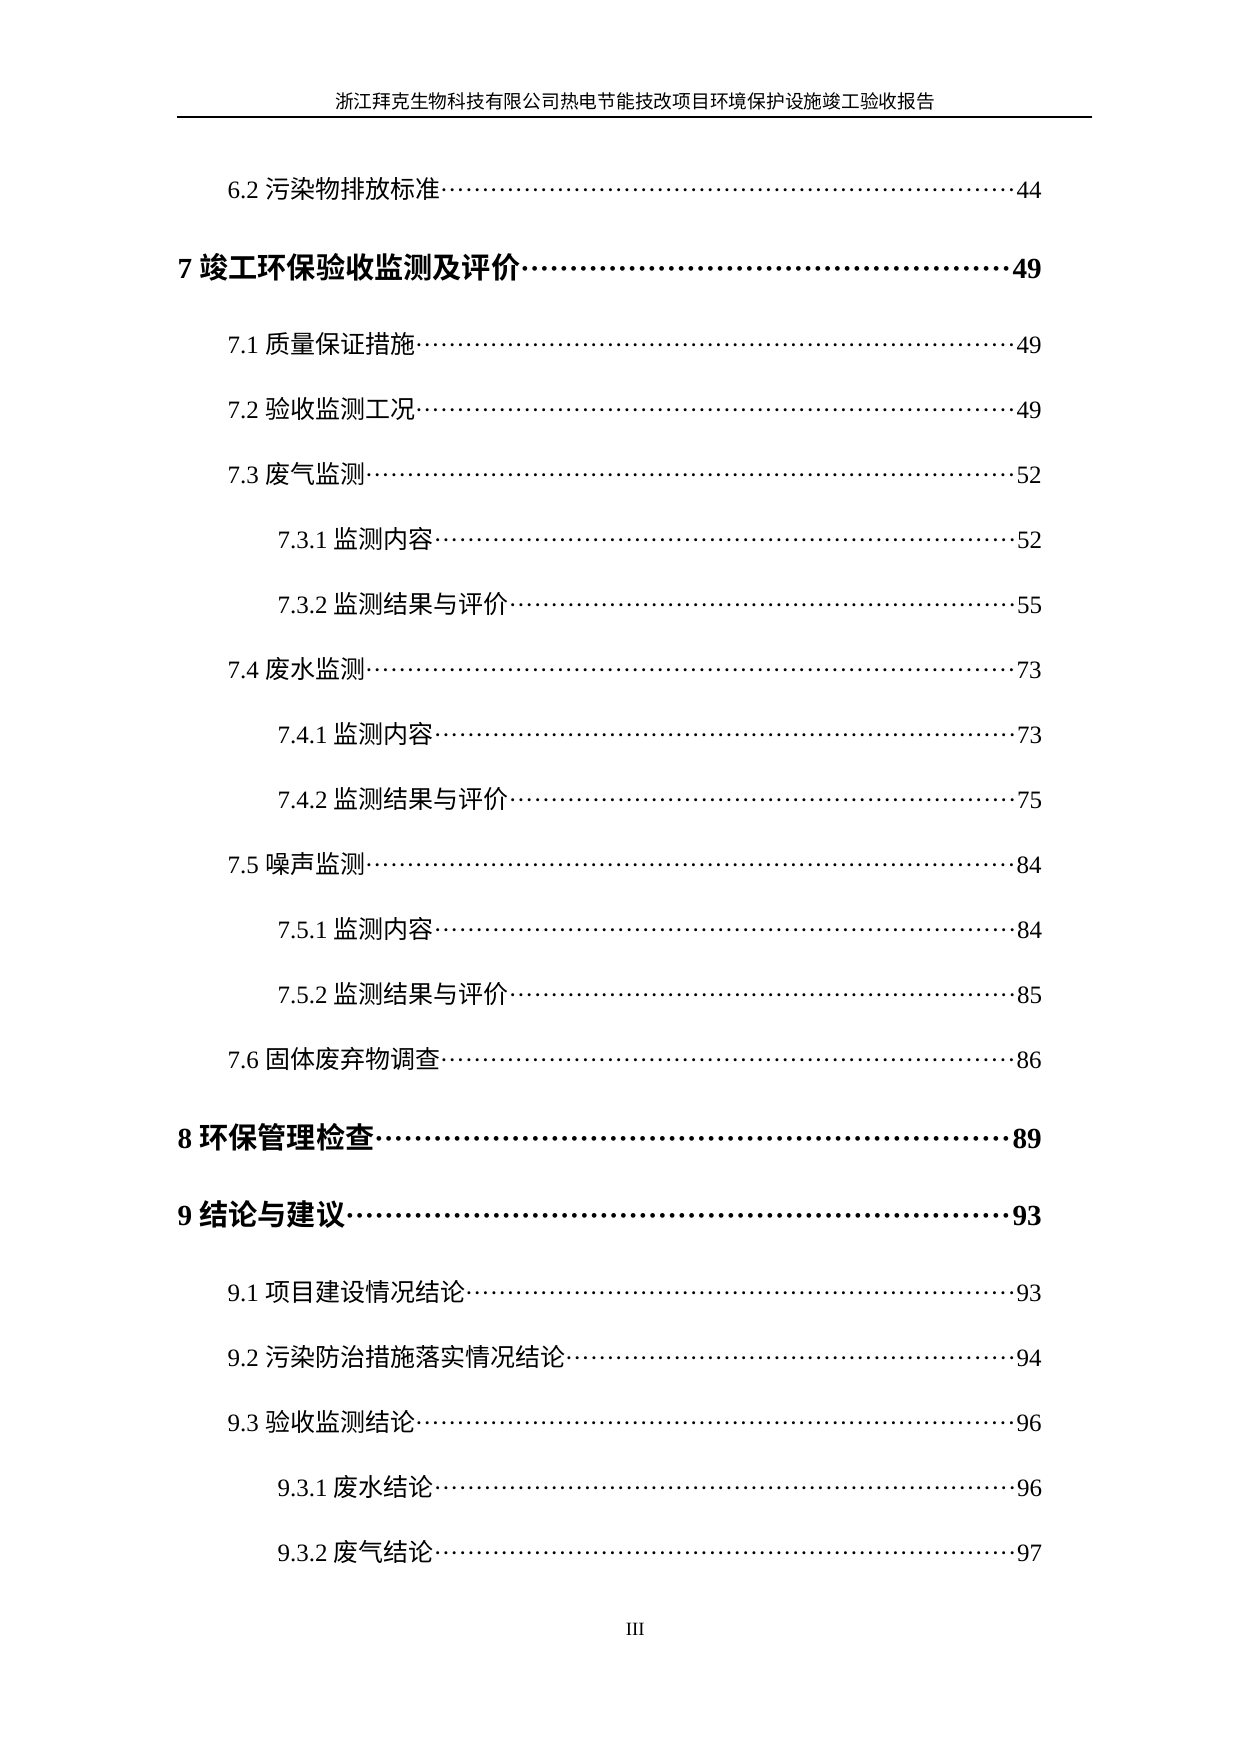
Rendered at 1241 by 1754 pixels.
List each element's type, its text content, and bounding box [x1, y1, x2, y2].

text 7.3 废气监测 52 [227, 441, 1092, 506]
text 7.5 噪声监测 84 [227, 831, 1092, 896]
text 9 结论与建议 93 [177, 1181, 1092, 1246]
text 7.2 验收监测工况 49 [227, 376, 1092, 441]
text 9.3 验收监测结论 96 [227, 1388, 1092, 1453]
text 7 竣工环保验收监测及评价 49 [177, 233, 1092, 298]
text 8 环保管理检查 89 [177, 1103, 1092, 1168]
text 7.5.2 监测结果与评价 85 [277, 961, 1092, 1026]
text 7.1 质量保证措施 49 [227, 311, 1092, 376]
text 9.2 污染防治措施落实情况结论 94 [227, 1323, 1092, 1388]
text 7.4.2 监测结果与评价 75 [277, 766, 1092, 831]
text 7.3.1 监测内容 52 [277, 506, 1092, 571]
text 9.1 项目建设情况结论 93 [227, 1258, 1092, 1323]
text 7.4.1 监测内容 73 [277, 701, 1092, 766]
text 6.2 污染物排放标准 44 [227, 156, 1092, 221]
text 7.6 固体废弃物调查 86 [227, 1026, 1092, 1091]
text 7.4 废水监测 73 [227, 636, 1092, 701]
text 9.3.1 废水结论 96 [277, 1453, 1092, 1518]
text 7.3.2 监测结果与评价 55 [277, 571, 1092, 636]
text 7.5.1 监测内容 84 [277, 896, 1092, 961]
text 9.3.2 废气结论 97 [277, 1518, 1092, 1583]
